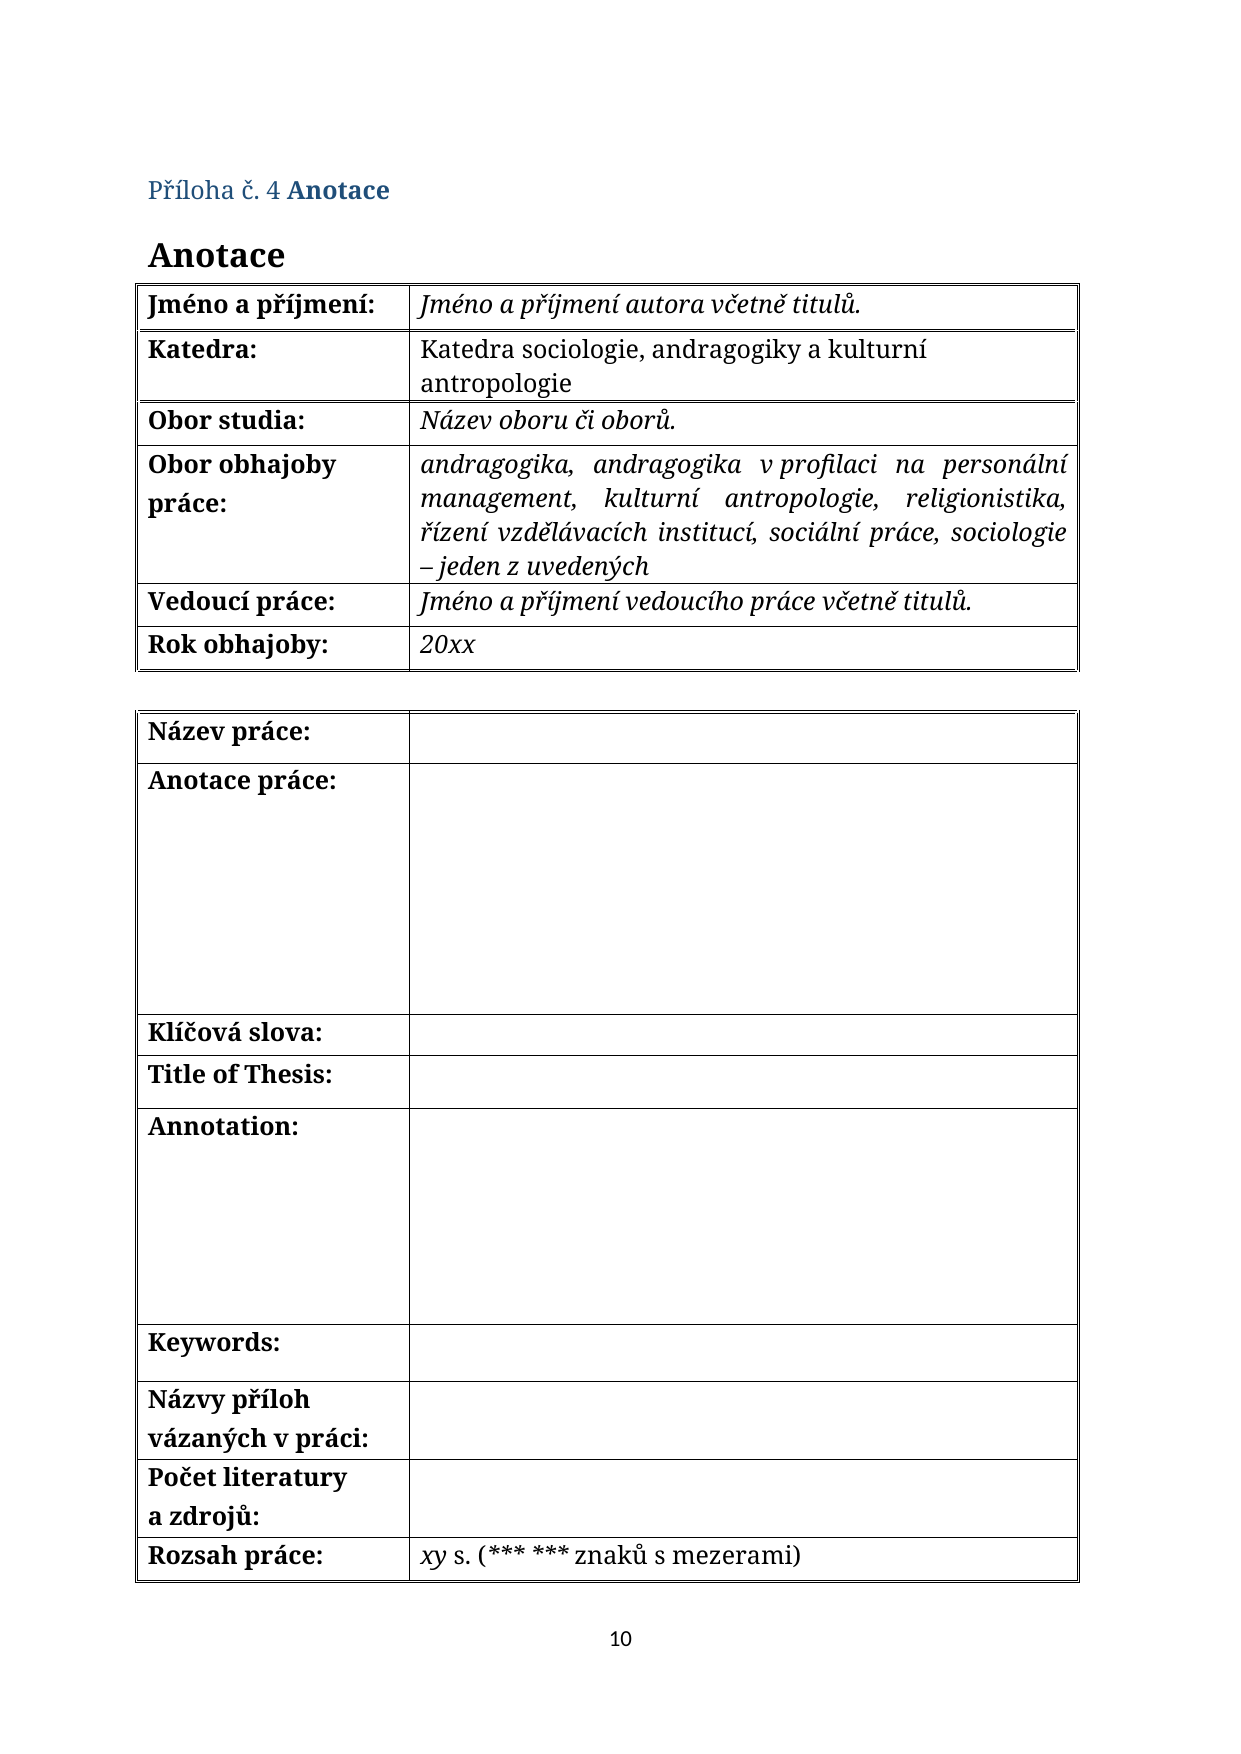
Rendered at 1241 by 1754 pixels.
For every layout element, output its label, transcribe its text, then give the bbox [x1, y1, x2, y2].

table_cell [410, 1056, 1077, 1107]
table_cell xy s. (*** *** znaků s mezerami) [410, 1538, 1077, 1580]
table_cell Anotace práce: [138, 764, 409, 1014]
table_cell 20xx [410, 627, 1077, 669]
table_cell [410, 1015, 1077, 1055]
table_cell Katedra: [138, 329, 409, 400]
table_cell Obor studia: [136, 400, 409, 445]
table_cell [410, 1382, 1077, 1459]
table_cell Rozsah práce: [138, 1538, 409, 1580]
table_cell Název práce: [136, 710, 409, 762]
table_cell [410, 710, 1078, 762]
table_cell Keywords: [138, 1325, 409, 1381]
table_cell [410, 1325, 1077, 1381]
table_cell Počet literatury a zdrojů: [138, 1460, 409, 1537]
table_cell Klíčová slova: [138, 1015, 409, 1055]
table_cell Název oboru či oborů. [410, 400, 1078, 445]
table_cell Title of Thesis: [138, 1056, 409, 1107]
table_cell andragogika, andragogika v profilaci na personální management, kulturní antropologie, religionistika, řízení vzdělávacích institucí, sociální práce, sociologie – jeden z uvedených [410, 446, 1077, 582]
text Příloha č. 4 Anotace [148, 173, 1093, 207]
table_cell [410, 1109, 1077, 1324]
table_cell [410, 764, 1077, 1014]
table_cell Annotation: [138, 1109, 409, 1324]
text Anotace [148, 232, 1093, 277]
table_cell [409, 669, 1078, 710]
table_cell Jméno a příjmení vedoucího práce včetně titulů. [410, 584, 1077, 626]
table_cell Obor obhajoby práce: [138, 446, 409, 582]
table_cell [136, 669, 409, 710]
table_cell Rok obhajoby: [138, 627, 409, 669]
table_header Jméno a příjmení: [138, 286, 409, 329]
table_cell Vedoucí práce: [138, 584, 409, 626]
table_header Jméno a příjmení autora včetně titulů. [410, 286, 1077, 329]
table_cell Katedra sociologie, andragogiky a kulturní antropologie [410, 329, 1077, 400]
table_cell Názvy příloh vázaných v práci: [138, 1382, 409, 1459]
table_cell [410, 1460, 1077, 1537]
